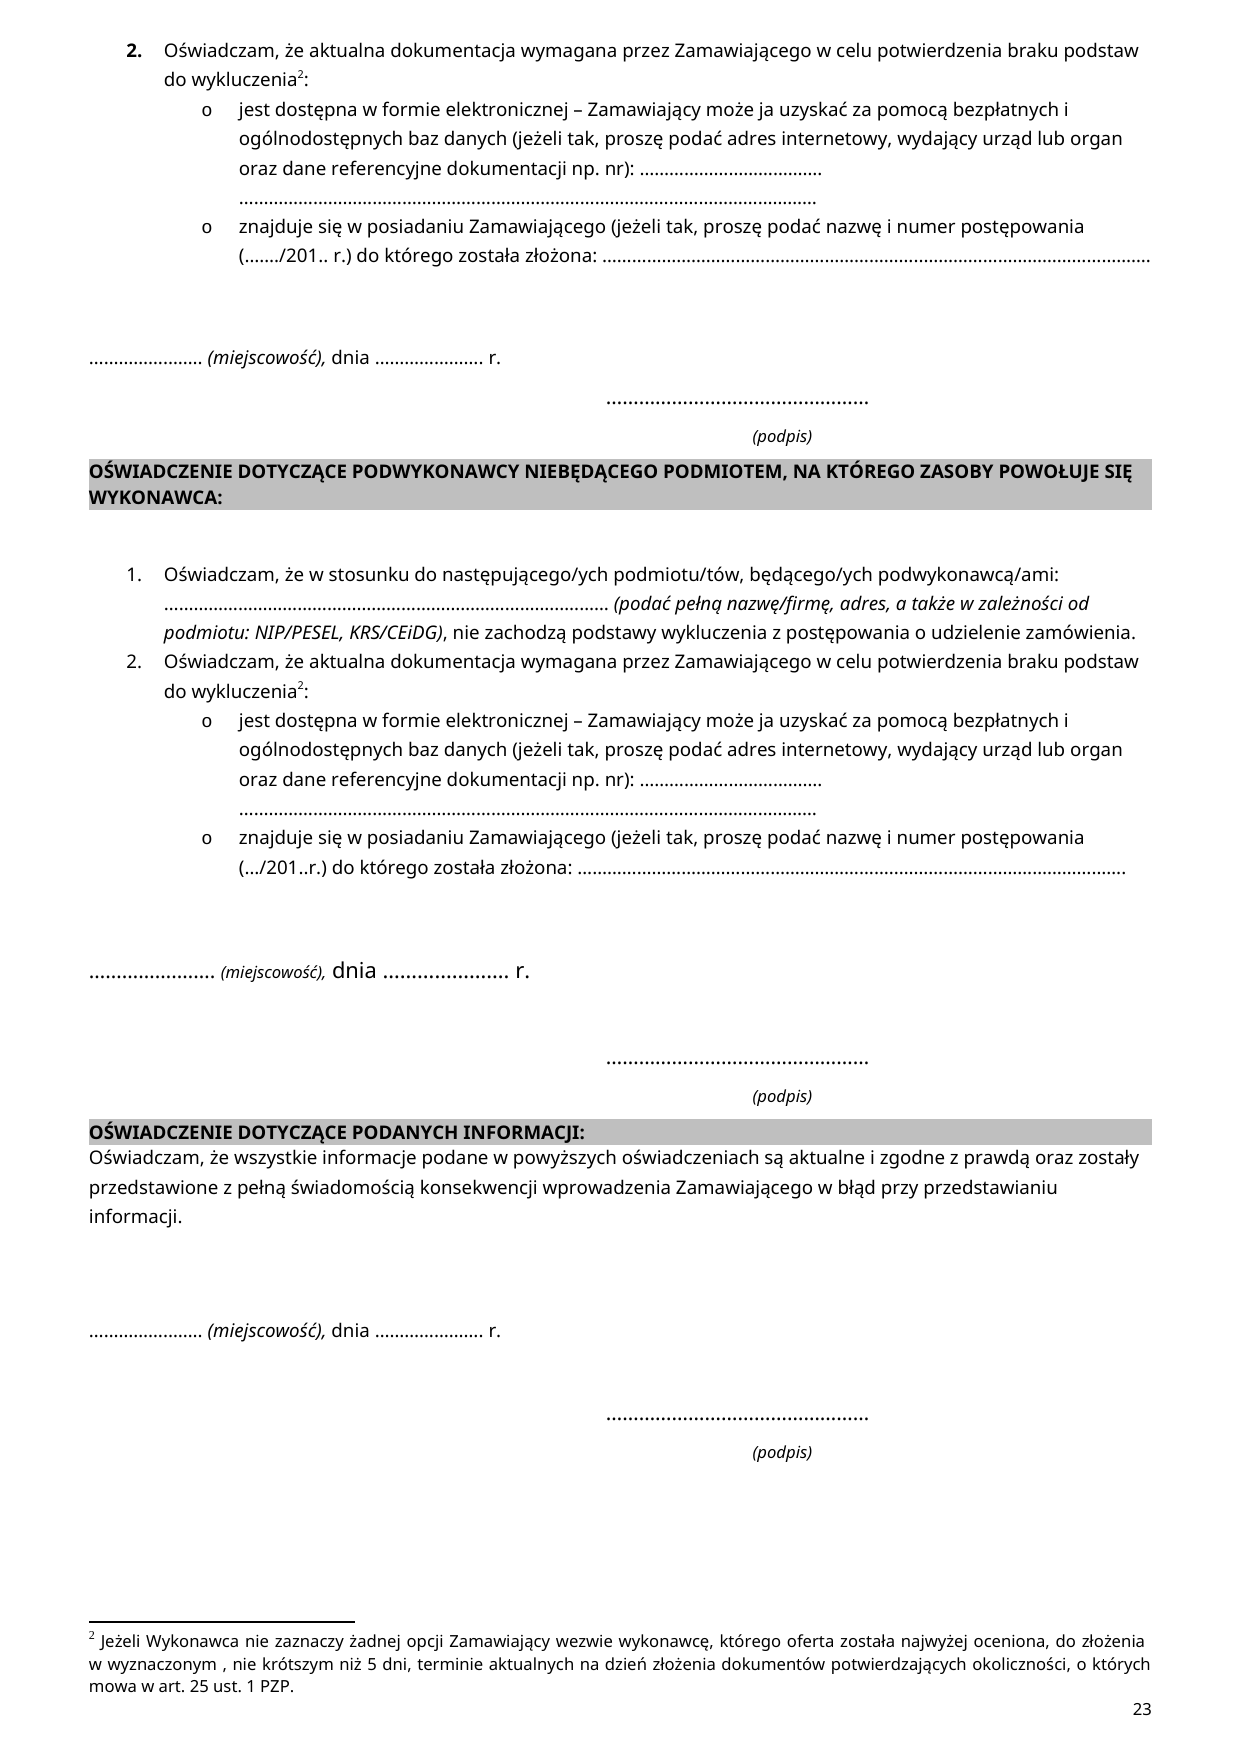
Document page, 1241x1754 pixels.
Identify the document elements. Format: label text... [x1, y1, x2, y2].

list jest dostępna w formie elektronicznej – Zamawiający może ja uzyskać za pomocą bezpłatnych i ogólnodostępnych baz danych (jeżeli tak, proszę podać adres internetowy, wydający urząd lub organ oraz dane referencyjne dokumentacji np. nr): ……………………………….……………………………………………………………………………………………………… [201, 96, 1152, 209]
list Oświadczam, że aktualna dokumentacja wymagana przez Zamawiającego w celu potwierdzenia braku podstaw do wykluczenia2: [126, 649, 1152, 703]
text …………….……. (miejscowość), dnia …………………. r. [89, 1318, 1152, 1343]
text …………….……. (miejscowość), dnia …………………. r. [89, 955, 1152, 985]
text OŚWIADCZENIE DOTYCZĄCE PODWYKONAWCY NIEBĘDĄCEGO PODMIOTEM, NA KTÓREGO ZASOBY POWOŁUJE SIĘ WYKONAWCA: [89, 459, 1152, 510]
text Oświadczam, że wszystkie informacje podane w powyższych oświadczeniach są aktualne i zgodne z prawdą oraz zostały przedstawione z pełną świadomością konsekwencji wprowadzenia Zamawiającego w błąd przy przedstawianiu informacji. [89, 1145, 1152, 1229]
text OŚWIADCZENIE DOTYCZĄCE PODANYCH INFORMACJI: [89, 1119, 1152, 1145]
list Oświadczam, że aktualna dokumentacja wymagana przez Zamawiającego w celu potwierdzenia braku podstaw do wykluczenia: [126, 37, 1152, 92]
text ………………………………………… [89, 382, 1152, 411]
list znajduje się w posiadaniu Zamawiającego (jeżeli tak, proszę podać nazwę i numer postępowania (……./201.. r.) do którego została złożona: ………………………………………………………..………………………………………. [201, 213, 1152, 268]
list znajduje się w posiadaniu Zamawiającego (jeżeli tak, proszę podać nazwę i numer postępowania (…/201..r.) do którego została złożona: ………………………………………………………..………………………………………. [201, 824, 1152, 879]
text ………………………………………… [89, 1042, 1152, 1071]
text ………………………………………… [89, 1398, 1152, 1427]
text (podpis) [679, 1085, 1152, 1108]
text …………….……. (miejscowość), dnia …………………. r. [89, 344, 1152, 369]
list jest dostępna w formie elektronicznej – Zamawiający może ja uzyskać za pomocą bezpłatnych i ogólnodostępnych baz danych (jeżeli tak, proszę podać adres internetowy, wydający urząd lub organ oraz dane referencyjne dokumentacji np. nr): ……………………………….……………………………………………………………………………………………………… [201, 707, 1152, 821]
text (podpis) [679, 425, 1152, 447]
list Oświadczam, że w stosunku do następującego/ych podmiotu/tów, będącego/ych podwykonawcą/ami: ……………………………………………………………………..….…… (podać pełną nazwę/firmę, adres, a także w zależności od podmiotu: NIP/PESEL, KRS/CEiDG), nie zachodzą podstawy wykluczenia z postępowania o udzielenie zamówienia. [126, 561, 1152, 645]
text (podpis) [679, 1441, 1152, 1464]
